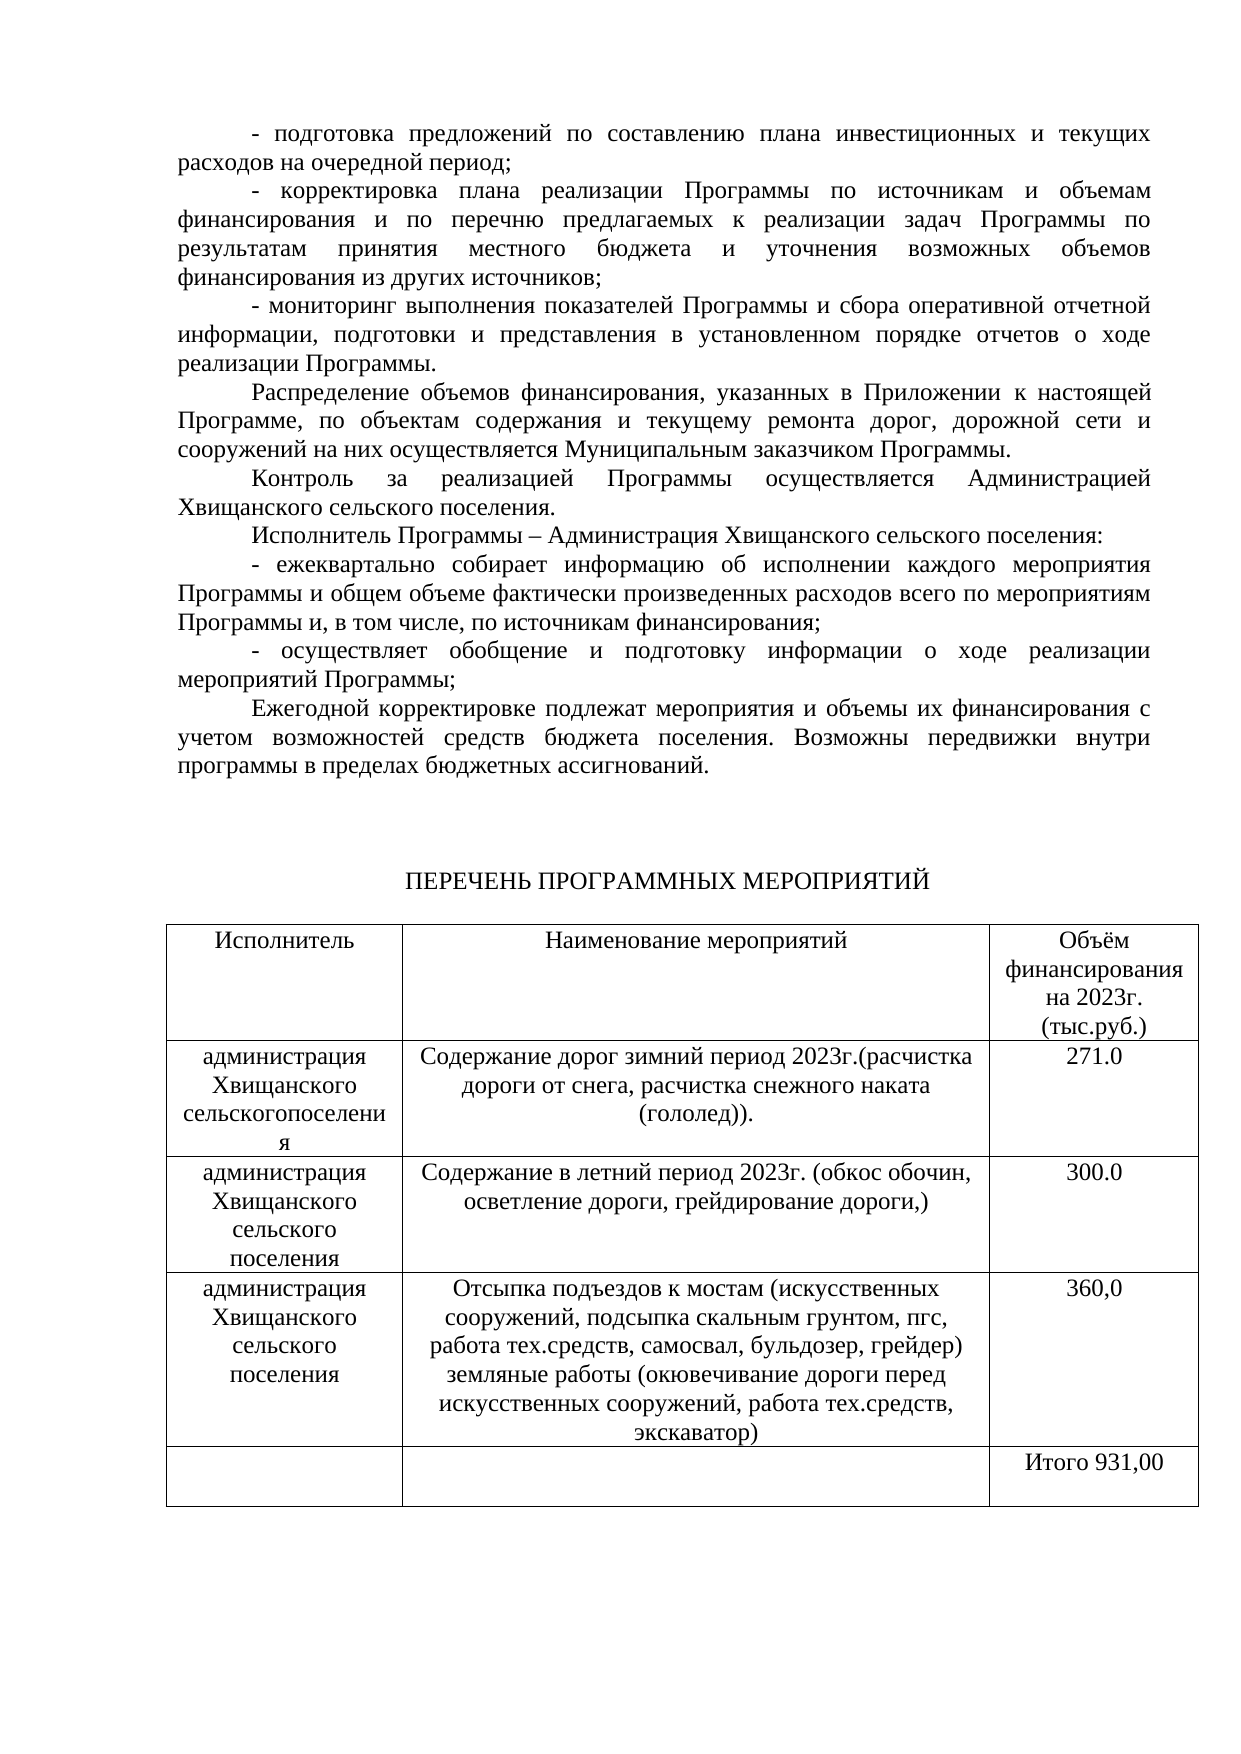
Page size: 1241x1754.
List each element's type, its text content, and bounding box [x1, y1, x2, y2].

table_cell Содержание в летний период 2023г. (обкос обочин, осветление дороги, грейдирование дороги,) [403, 1157, 989, 1272]
table_header Объём финансирования на 2023г. (тыс.руб.) [990, 925, 1198, 1040]
table_cell Содержание дорог зимний период 2023г.(расчистка дороги от снега, расчистка снежного наката (гололед)). [403, 1041, 989, 1156]
text Исполнитель Программы – Администрация Хвищанского сельского поселения: [177, 521, 1152, 549]
table_cell 360,0 [990, 1273, 1198, 1446]
table_cell Отсыпка подъездов к мостам (искусственных сооружений, подсыпка скальным грунтом, пгс, работа тех.средств, самосвал, бульдозер, грейдер) земляные работы (окювечивание дороги перед искусственных сооружений, работа тех.средств, экскаватор) [403, 1273, 989, 1446]
table_cell администрация Хвищанского сельского поселения [167, 1157, 402, 1272]
table_header Исполнитель [167, 925, 402, 1040]
text Распределение объемов финансирования, указанных в Приложении к настоящей Программе, по объектам содержания и текущему ремонта дорог, дорожной сети и сооружений на них осуществляется Муниципальным заказчиком Программы. [177, 377, 1152, 463]
text - ежеквартально собирает информацию об исполнении каждого мероприятия Программы и общем объеме фактически произведенных расходов всего по мероприятиям Программы и, в том числе, по источникам финансирования; [177, 549, 1152, 636]
text - корректировка плана реализации Программы по источникам и объемам финансирования и по перечню предлагаемых к реализации задач Программы по результатам принятия местного бюджета и уточнения возможных объемов финансирования из других источников; [177, 176, 1152, 291]
table_cell [403, 1447, 989, 1506]
table_cell 300.0 [990, 1157, 1198, 1272]
table_cell [167, 1447, 402, 1506]
text Контроль за реализацией Программы осуществляется Администрацией Хвищанского сельского поселения. [177, 463, 1152, 521]
text - подготовка предложений по составлению плана инвестиционных и текущих расходов на очередной период; [177, 118, 1152, 176]
text Ежегодной корректировке подлежат мероприятия и объемы их финансирования с учетом возможностей средств бюджета поселения. Возможны передвижки внутри программы в пределах бюджетных ассигнований. [177, 693, 1152, 779]
table_cell администрация Хвищанского сельскогопоселения [167, 1041, 402, 1156]
table_cell Итого 931,00 [990, 1447, 1198, 1506]
text - мониторинг выполнения показателей Программы и сбора оперативной отчетной информации, подготовки и представления в установленном порядке отчетов о ходе реализации Программы. [177, 291, 1152, 377]
table_cell 271.0 [990, 1041, 1198, 1156]
table_cell администрация Хвищанского сельского поселения [167, 1273, 402, 1446]
text - осуществляет обобщение и подготовку информации о ходе реализации мероприятий Программы; [177, 636, 1152, 693]
table_header Наименование мероприятий [403, 925, 989, 1040]
text ПЕРЕЧЕНЬ ПРОГРАММНЫХ МЕРОПРИЯТИЙ [177, 866, 1152, 895]
